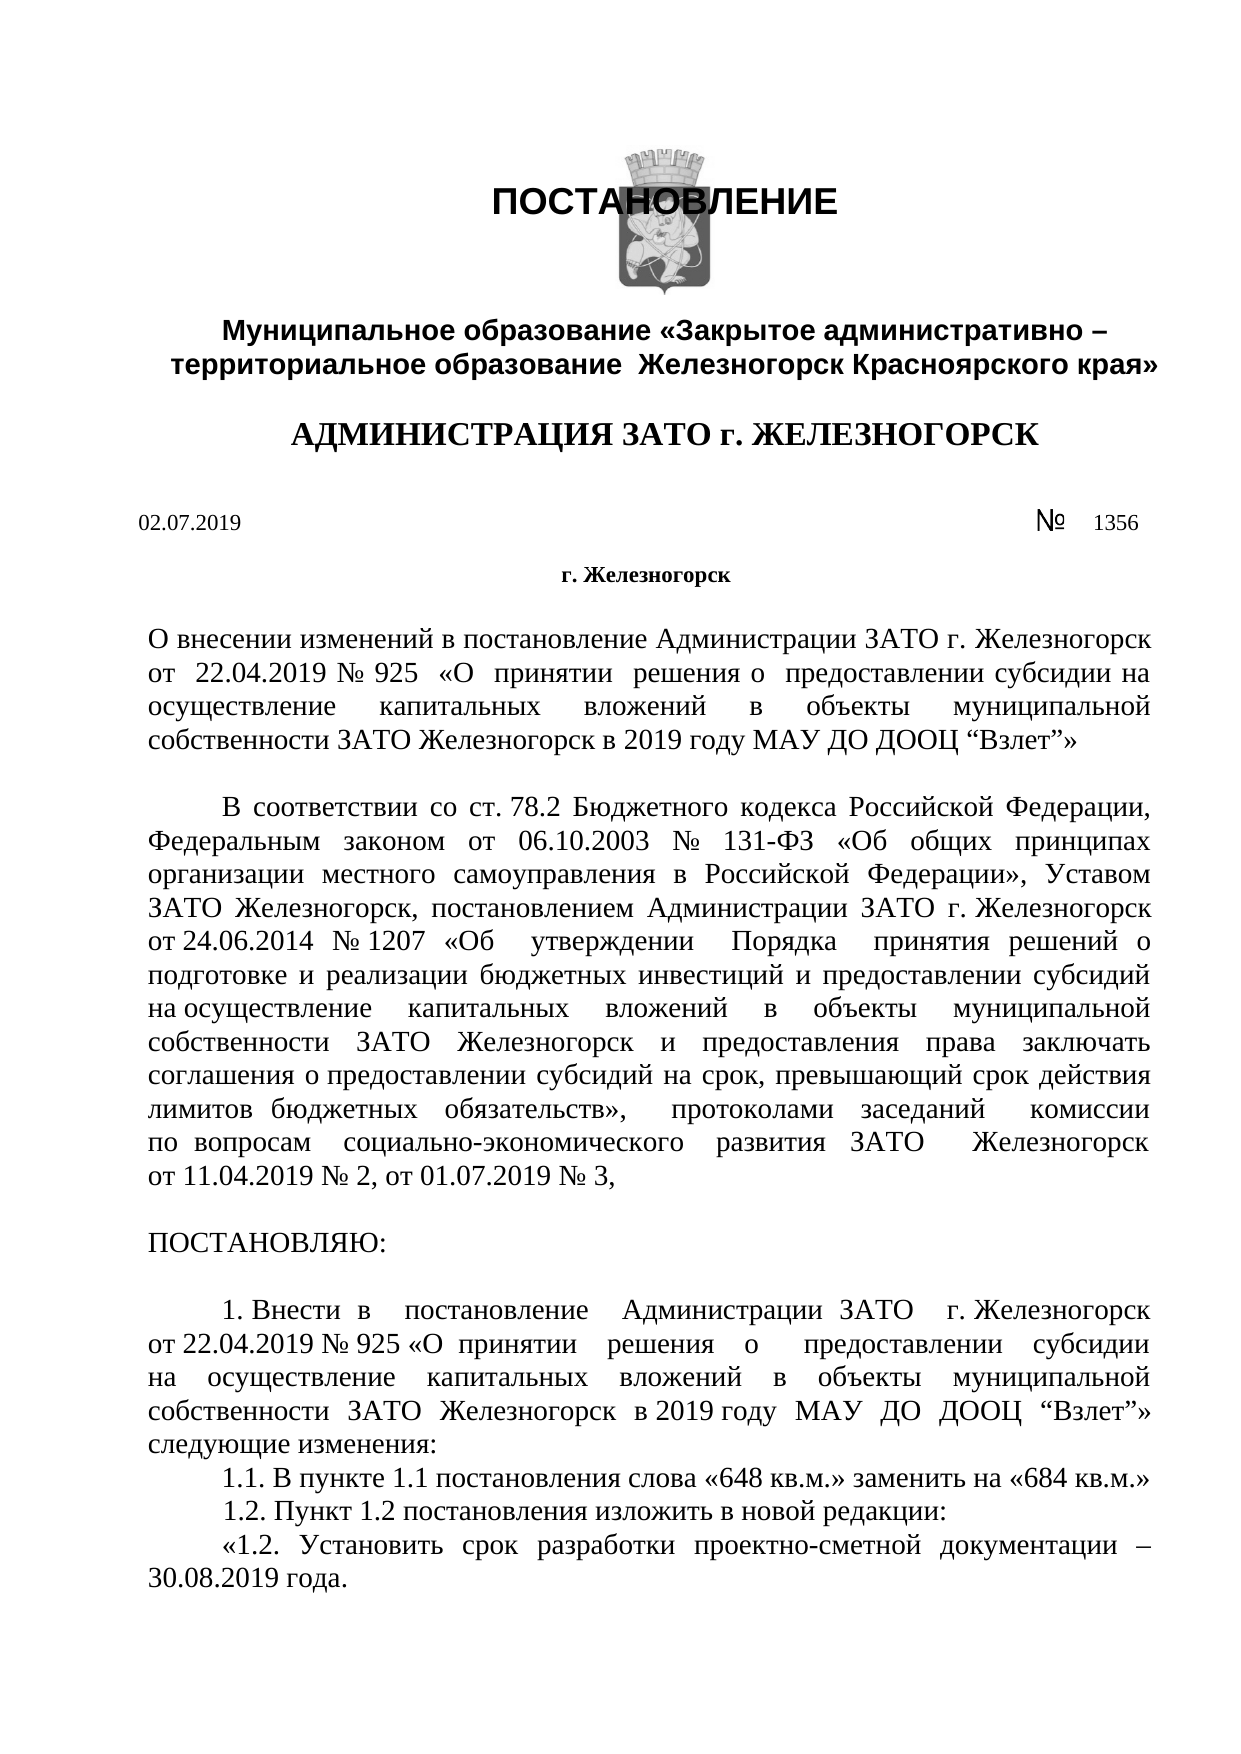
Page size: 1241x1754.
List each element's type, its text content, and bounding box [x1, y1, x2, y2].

text г. Железногорск [121, 562, 1171, 588]
text 02.07.2019 1356 [121, 509, 1171, 535]
text ПОСТАНОВЛЕНИЕ [149, 179, 1180, 222]
text «1.2. Установить срок разработки проектно-сметной документации – 30.08.2019 года. [148, 1527, 1152, 1594]
text ПОСТАНОВЛЯЮ: [148, 1225, 1152, 1259]
text В соответствии со ст. 78.2 Бюджетного кодекса Российской Федерации, Федеральным законом от 06.10.2003 № 131-ФЗ «Об общих принципах организации местного самоуправления в Российской Федерации», Уставом ЗАТО Железногорск, постановлением Администрации ЗАТО г. Железногорск от 24.06.2014 № 1207 «Об утверждении Порядка принятия решений о подготовке и реализации бюджетных инвестиций и предоставлении субсидий на осуществление капитальных вложений в объекты муниципальной собственности ЗАТО Железногорск и предоставления права заключать соглашения о предоставлении субсидий на срок, превышающий срок действия лимитов бюджетных обязательств», протоколами заседаний комиссии по вопросам социально-экономического развития ЗАТО Железногорск от 11.04.2019 № 2, от 01.07.2019 № 3, [148, 789, 1152, 1192]
text О внесении изменений в постановление Администрации ЗАТО г. Железногорск от 22.04.2019 № 925 «О принятии решения о предоставлении субсидии на осуществление капитальных вложений в объекты муниципальной собственности ЗАТО Железногорск в 2019 году МАУ ДО ДООЦ “Взлет”» [148, 621, 1152, 756]
text 1.1. В пункте 1.1 постановления слова «648 кв.м.» заменить на «684 кв.м.» [148, 1460, 1152, 1493]
text Муниципальное образование «Закрытое административно – территориальное образование Железногорск Красноярского края» [149, 313, 1180, 381]
subtitle АДМИНИСТРАЦИЯ ЗАТО г. ЖЕЛЕЗНОГОРСК [149, 414, 1180, 452]
text 1. Внести в постановление Администрации ЗАТО г. Железногорск от 22.04.2019 № 925 «О принятии решения о предоставлении субсидии на осуществление капитальных вложений в объекты муниципальной собственности ЗАТО Железногорск в 2019 году МАУ ДО ДООЦ “Взлет”» следующие изменения: [148, 1292, 1152, 1460]
text 1.2. Пункт 1.2 постановления изложить в новой редакции: [148, 1493, 1152, 1527]
